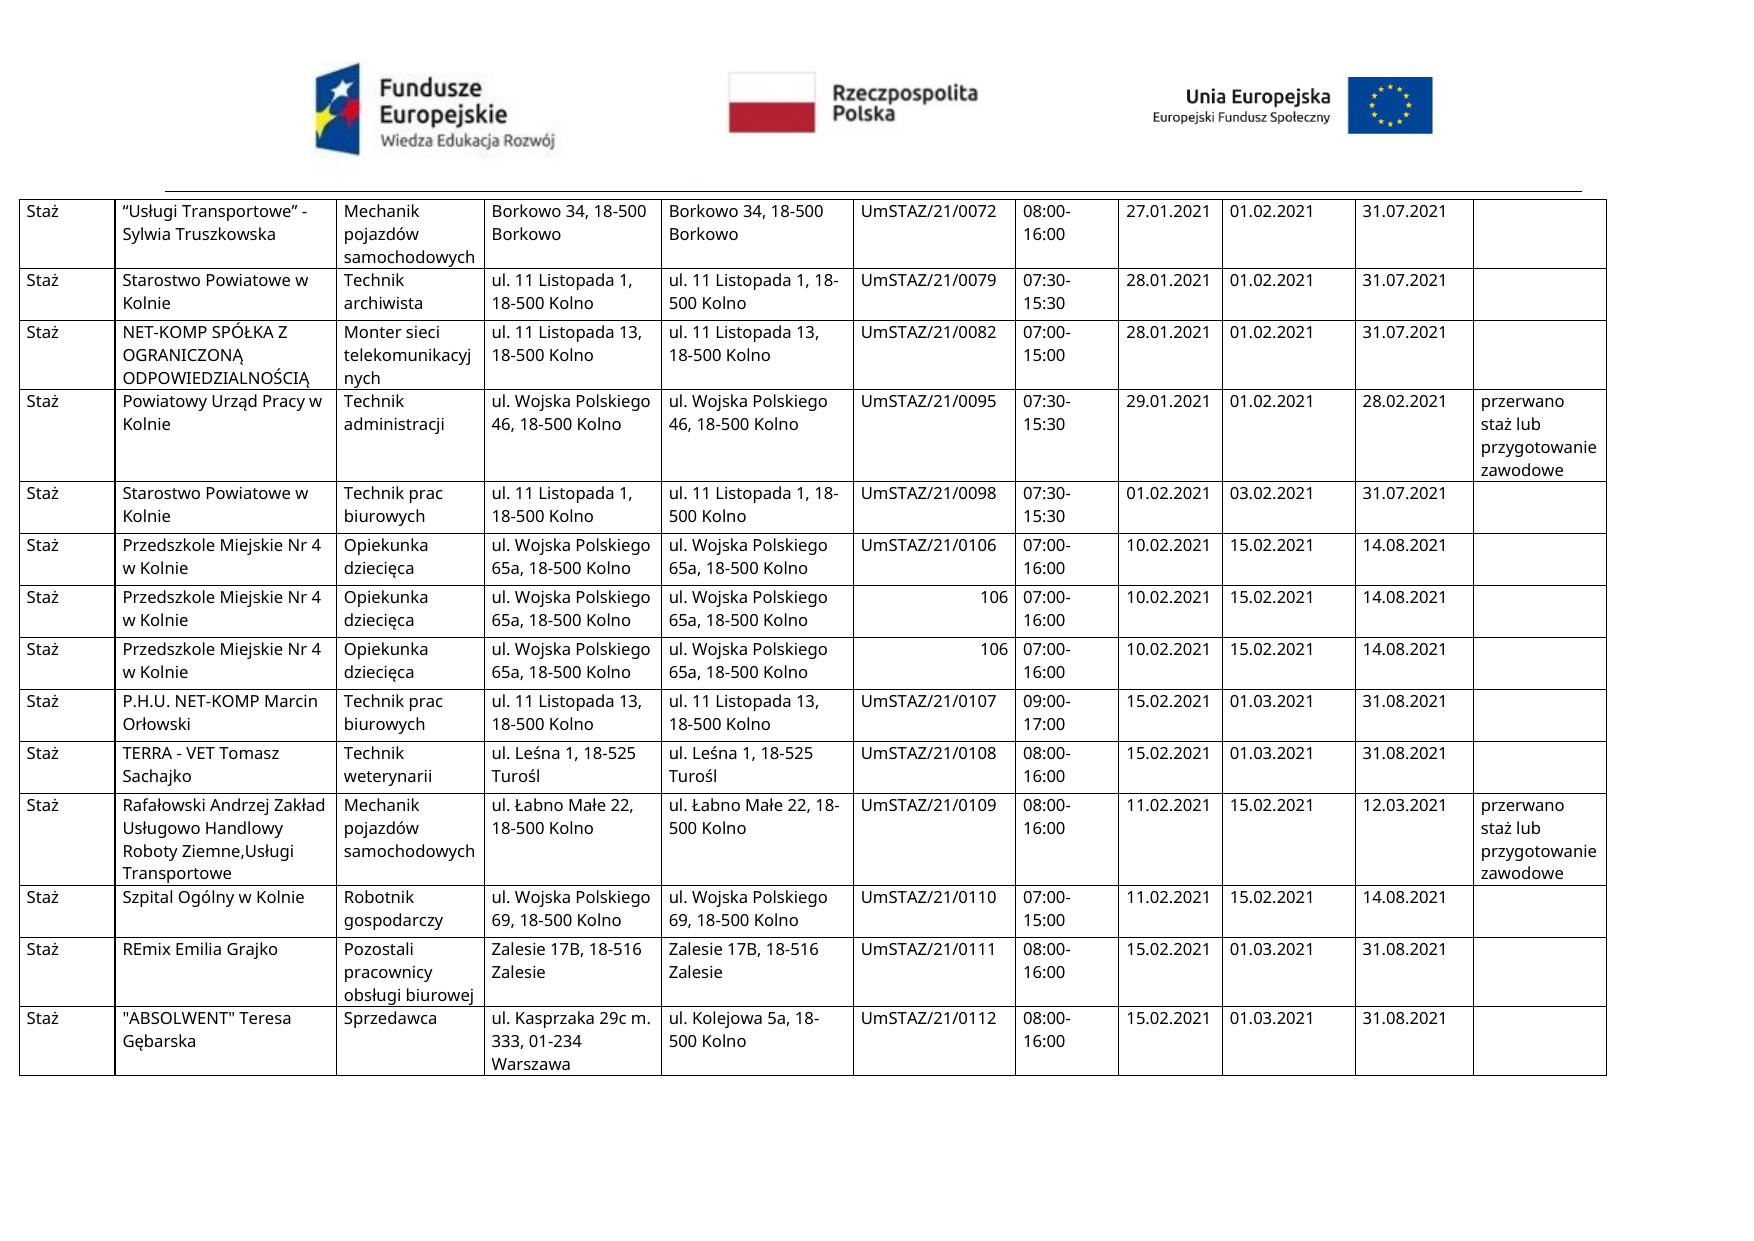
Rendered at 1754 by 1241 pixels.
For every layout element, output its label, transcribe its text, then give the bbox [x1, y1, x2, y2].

table_cell 01.02.2021 [1223, 321, 1355, 389]
table_cell Starostwo Powiatowe w Kolnie [116, 482, 336, 533]
table_cell Staż [20, 742, 114, 793]
table_cell ul. Wojska Polskiego 65a, 18-500 Kolno [662, 534, 853, 585]
table_cell [1474, 1007, 1606, 1075]
table_cell 15.02.2021 [1223, 638, 1355, 689]
table_cell 106 [854, 586, 1015, 637]
table_cell "ABSOLWENT" Teresa Gębarska [116, 1007, 336, 1075]
table_cell UmSTAZ/21/0108 [854, 742, 1015, 793]
table_cell Staż [20, 886, 114, 937]
table_cell UmSTAZ/21/0082 [854, 321, 1015, 389]
table_cell 07:00-16:00 [1016, 638, 1118, 689]
table_cell [1474, 269, 1606, 320]
table_cell Przedszkole Miejskie Nr 4 w Kolnie [116, 638, 336, 689]
table_cell ul. Wojska Polskiego 69, 18-500 Kolno [485, 886, 661, 937]
table_cell 15.02.2021 [1223, 586, 1355, 637]
table_cell 07:00-15:00 [1016, 886, 1118, 937]
table_cell [1474, 638, 1606, 689]
table_cell UmSTAZ/21/0079 [854, 269, 1015, 320]
table_cell Sprzedawca [337, 1007, 484, 1075]
table_cell REmix Emilia Grajko [116, 938, 336, 1006]
table_cell Zalesie 17B, 18-516 Zalesie [485, 938, 661, 1006]
table_cell Borkowo 34, 18-500 Borkowo [485, 200, 661, 268]
table_cell 10.02.2021 [1119, 638, 1222, 689]
table_cell 14.08.2021 [1356, 638, 1473, 689]
table_cell NET-KOMP SPÓŁKA Z OGRANICZONĄ ODPOWIEDZIALNOŚCIĄ [116, 321, 336, 389]
table_cell ul. 11 Listopada 1, 18-500 Kolno [662, 482, 853, 533]
table_cell Staż [20, 938, 114, 1006]
table_cell Technik weterynarii [337, 742, 484, 793]
table_cell TERRA - VET Tomasz Sachajko [116, 742, 336, 793]
table_cell 10.02.2021 [1119, 534, 1222, 585]
table_cell ul. Kasprzaka 29c m. 333, 01-234 Warszawa [485, 1007, 661, 1075]
table_cell [1474, 534, 1606, 585]
table_cell ul. Kolejowa 5a, 18-500 Kolno [662, 1007, 853, 1075]
table_cell 01.03.2021 [1223, 742, 1355, 793]
table_cell 15.02.2021 [1119, 1007, 1222, 1075]
table_cell 10.02.2021 [1119, 586, 1222, 637]
table_cell ul. 11 Listopada 1, 18-500 Kolno [485, 269, 661, 320]
table_cell przerwano staż lub przygotowanie zawodowe [1474, 794, 1606, 885]
table_cell Opiekunka dziecięca [337, 534, 484, 585]
table_cell Opiekunka dziecięca [337, 638, 484, 689]
table_cell [1474, 886, 1606, 937]
table_cell Technik prac biurowych [337, 690, 484, 741]
table_cell 27.01.2021 [1119, 200, 1222, 268]
table_cell ul. Wojska Polskiego 65a, 18-500 Kolno [662, 586, 853, 637]
table_cell 28.01.2021 [1119, 269, 1222, 320]
table_cell ul. 11 Listopada 1, 18-500 Kolno [662, 269, 853, 320]
table_cell [1474, 482, 1606, 533]
table_cell 08:00-16:00 [1016, 938, 1118, 1006]
table_cell [1474, 321, 1606, 389]
table_cell UmSTAZ/21/0107 [854, 690, 1015, 741]
table_cell ul. Wojska Polskiego 46, 18-500 Kolno [485, 390, 661, 481]
table_cell Staż [20, 534, 114, 585]
table_cell Opiekunka dziecięca [337, 586, 484, 637]
table_cell Zalesie 17B, 18-516 Zalesie [662, 938, 853, 1006]
table_cell 11.02.2021 [1119, 886, 1222, 937]
table_cell 01.02.2021 [1223, 200, 1355, 268]
table_cell 31.07.2021 [1356, 269, 1473, 320]
table_cell 15.02.2021 [1223, 794, 1355, 885]
table_cell UmSTAZ/21/0098 [854, 482, 1015, 533]
table_cell ul. 11 Listopada 13, 18-500 Kolno [485, 321, 661, 389]
table_cell 31.08.2021 [1356, 690, 1473, 741]
table_cell UmSTAZ/21/0106 [854, 534, 1015, 585]
table_cell ul. Wojska Polskiego 65a, 18-500 Kolno [485, 534, 661, 585]
table_cell [1474, 586, 1606, 637]
table_cell 07:00-16:00 [1016, 534, 1118, 585]
table_cell 28.01.2021 [1119, 321, 1222, 389]
table_cell 106 [854, 638, 1015, 689]
table_cell 08:00-16:00 [1016, 200, 1118, 268]
table_cell 01.02.2021 [1223, 390, 1355, 481]
picture [309, 61, 1010, 191]
table_cell Staż [20, 1007, 114, 1075]
table_cell 07:00-16:00 [1016, 586, 1118, 637]
table_cell Staż [20, 638, 114, 689]
table_cell 31.07.2021 [1356, 482, 1473, 533]
table_cell UmSTAZ/21/0112 [854, 1007, 1015, 1075]
table_cell Robotnik gospodarczy [337, 886, 484, 937]
table_cell UmSTAZ/21/0111 [854, 938, 1015, 1006]
table_cell 14.08.2021 [1356, 586, 1473, 637]
table_cell Mechanik pojazdów samochodowych [337, 794, 484, 885]
table_cell Rafałowski Andrzej Zakład Usługowo Handlowy Roboty Ziemne,Usługi Transportowe [116, 794, 336, 885]
table_cell [1474, 742, 1606, 793]
table_cell Starostwo Powiatowe w Kolnie [116, 269, 336, 320]
table_cell 31.07.2021 [1356, 200, 1473, 268]
table_cell 31.07.2021 [1356, 321, 1473, 389]
table_cell UmSTAZ/21/0110 [854, 886, 1015, 937]
table_cell ul. Łabno Małe 22, 18-500 Kolno [485, 794, 661, 885]
table_cell UmSTAZ/21/0072 [854, 200, 1015, 268]
table_cell Borkowo 34, 18-500 Borkowo [662, 200, 853, 268]
table_cell Staż [20, 690, 114, 741]
table_cell Pozostali pracownicy obsługi biurowej [337, 938, 484, 1006]
table_cell P.H.U. NET-KOMP Marcin Orłowski [116, 690, 336, 741]
table_cell 29.01.2021 [1119, 390, 1222, 481]
table_cell Staż [20, 482, 114, 533]
table_cell 31.08.2021 [1356, 1007, 1473, 1075]
table_cell 31.08.2021 [1356, 938, 1473, 1006]
table_cell [1474, 200, 1606, 268]
table_cell 01.03.2021 [1223, 690, 1355, 741]
table_cell Technik prac biurowych [337, 482, 484, 533]
table_cell Staż [20, 586, 114, 637]
table_cell Przedszkole Miejskie Nr 4 w Kolnie [116, 586, 336, 637]
table_cell ul. Leśna 1, 18-525 Turośl [662, 742, 853, 793]
table_cell “Usługi Transportowe” - Sylwia Truszkowska [116, 200, 336, 268]
table_cell Staż [20, 269, 114, 320]
table_cell 07:00-15:00 [1016, 321, 1118, 389]
table_cell ul. Wojska Polskiego 65a, 18-500 Kolno [662, 638, 853, 689]
table_cell 01.02.2021 [1223, 269, 1355, 320]
table_cell Staż [20, 390, 114, 481]
table_cell ul. 11 Listopada 13, 18-500 Kolno [662, 690, 853, 741]
table_cell 08:00-16:00 [1016, 1007, 1118, 1075]
table_cell 15.02.2021 [1119, 938, 1222, 1006]
table_cell 28.02.2021 [1356, 390, 1473, 481]
table_cell [1474, 690, 1606, 741]
table_cell przerwano staż lub przygotowanie zawodowe [1474, 390, 1606, 481]
table_cell 01.02.2021 [1119, 482, 1222, 533]
table_cell Mechanik pojazdów samochodowych [337, 200, 484, 268]
table_cell UmSTAZ/21/0095 [854, 390, 1015, 481]
table_cell 31.08.2021 [1356, 742, 1473, 793]
table_cell 15.02.2021 [1119, 742, 1222, 793]
table_cell ul. Wojska Polskiego 46, 18-500 Kolno [662, 390, 853, 481]
table_cell 14.08.2021 [1356, 534, 1473, 585]
table_cell Staż [20, 200, 114, 268]
table_cell Monter sieci telekomunikacyjnych [337, 321, 484, 389]
table_cell Technik archiwista [337, 269, 484, 320]
table_cell UmSTAZ/21/0109 [854, 794, 1015, 885]
table_cell ul. Łabno Małe 22, 18-500 Kolno [662, 794, 853, 885]
table_cell Szpital Ogólny w Kolnie [116, 886, 336, 937]
table_cell [1474, 938, 1606, 1006]
table_cell 07:30-15:30 [1016, 482, 1118, 533]
table_cell Powiatowy Urząd Pracy w Kolnie [116, 390, 336, 481]
table_cell ul. 11 Listopada 13, 18-500 Kolno [485, 690, 661, 741]
table_cell 09:00-17:00 [1016, 690, 1118, 741]
table_cell 15.02.2021 [1119, 690, 1222, 741]
table_cell 12.03.2021 [1356, 794, 1473, 885]
table_cell 15.02.2021 [1223, 534, 1355, 585]
table_cell 08:00-16:00 [1016, 742, 1118, 793]
table_cell 14.08.2021 [1356, 886, 1473, 937]
table_cell Technik administracji [337, 390, 484, 481]
table_cell Przedszkole Miejskie Nr 4 w Kolnie [116, 534, 336, 585]
table_cell 01.03.2021 [1223, 1007, 1355, 1075]
table_cell ul. 11 Listopada 1, 18-500 Kolno [485, 482, 661, 533]
table_cell 11.02.2021 [1119, 794, 1222, 885]
table_cell ul. 11 Listopada 13, 18-500 Kolno [662, 321, 853, 389]
table_cell ul. Wojska Polskiego 65a, 18-500 Kolno [485, 586, 661, 637]
table_cell ul. Leśna 1, 18-525 Turośl [485, 742, 661, 793]
table_cell 07:30-15:30 [1016, 390, 1118, 481]
table_cell Staż [20, 794, 114, 885]
table_cell 01.03.2021 [1223, 938, 1355, 1006]
table_cell 08:00-16:00 [1016, 794, 1118, 885]
table_cell ul. Wojska Polskiego 69, 18-500 Kolno [662, 886, 853, 937]
table_cell 07:30-15:30 [1016, 269, 1118, 320]
picture [1134, 57, 1447, 149]
table_cell 03.02.2021 [1223, 482, 1355, 533]
picture [309, 192, 1010, 197]
table_cell 15.02.2021 [1223, 886, 1355, 937]
table_cell Staż [20, 321, 114, 389]
table_cell ul. Wojska Polskiego 65a, 18-500 Kolno [485, 638, 661, 689]
